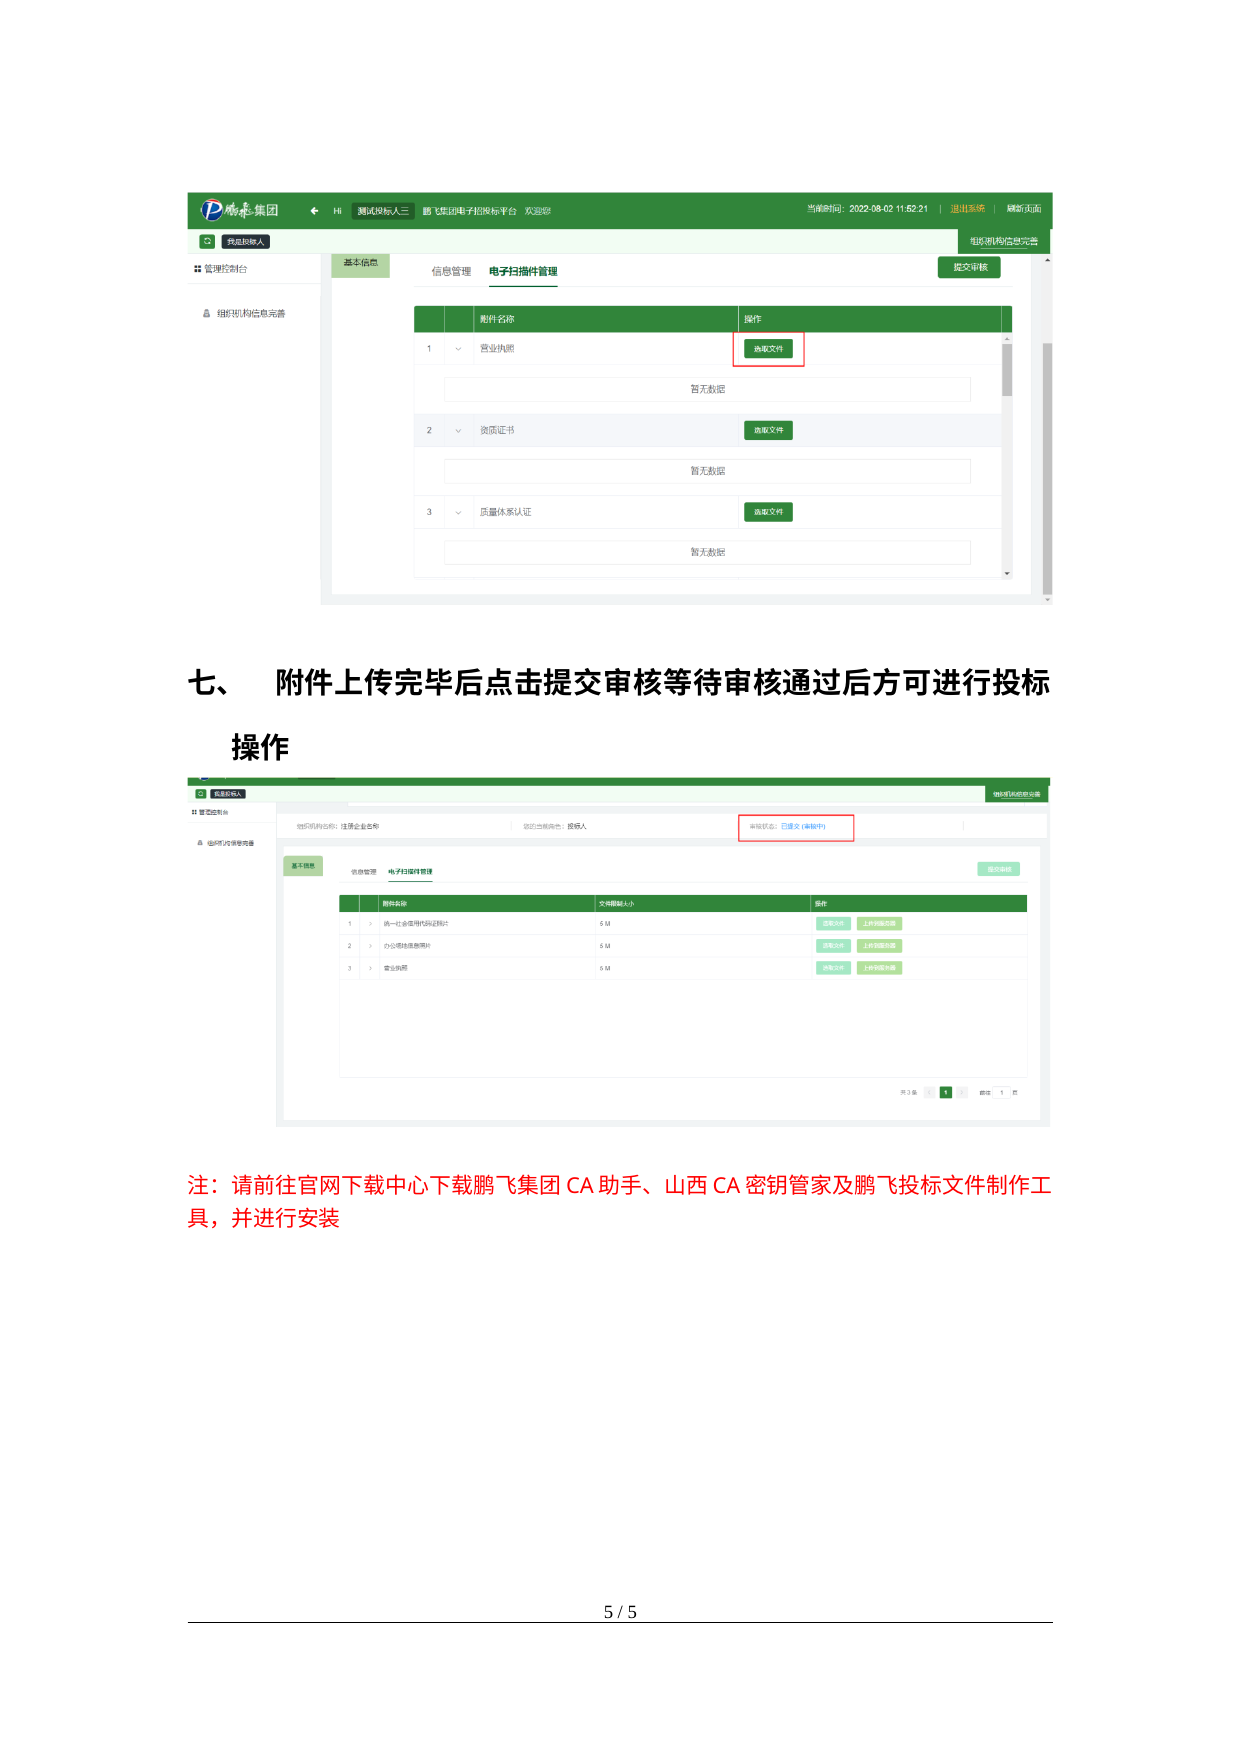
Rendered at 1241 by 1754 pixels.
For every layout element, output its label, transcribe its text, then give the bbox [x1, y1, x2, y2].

subtitle 附件上传完毕后点击提交审核等待审核通过后方可进行投标操作 [187, 648, 1053, 777]
text 注：请前往官网下载中心下载鹏飞集团CA助手、山西CA密钥管家及鹏飞投标文件制作工具，并进行安装 [187, 1168, 1053, 1233]
picture [187, 192, 1053, 605]
picture [187, 777, 1053, 1127]
